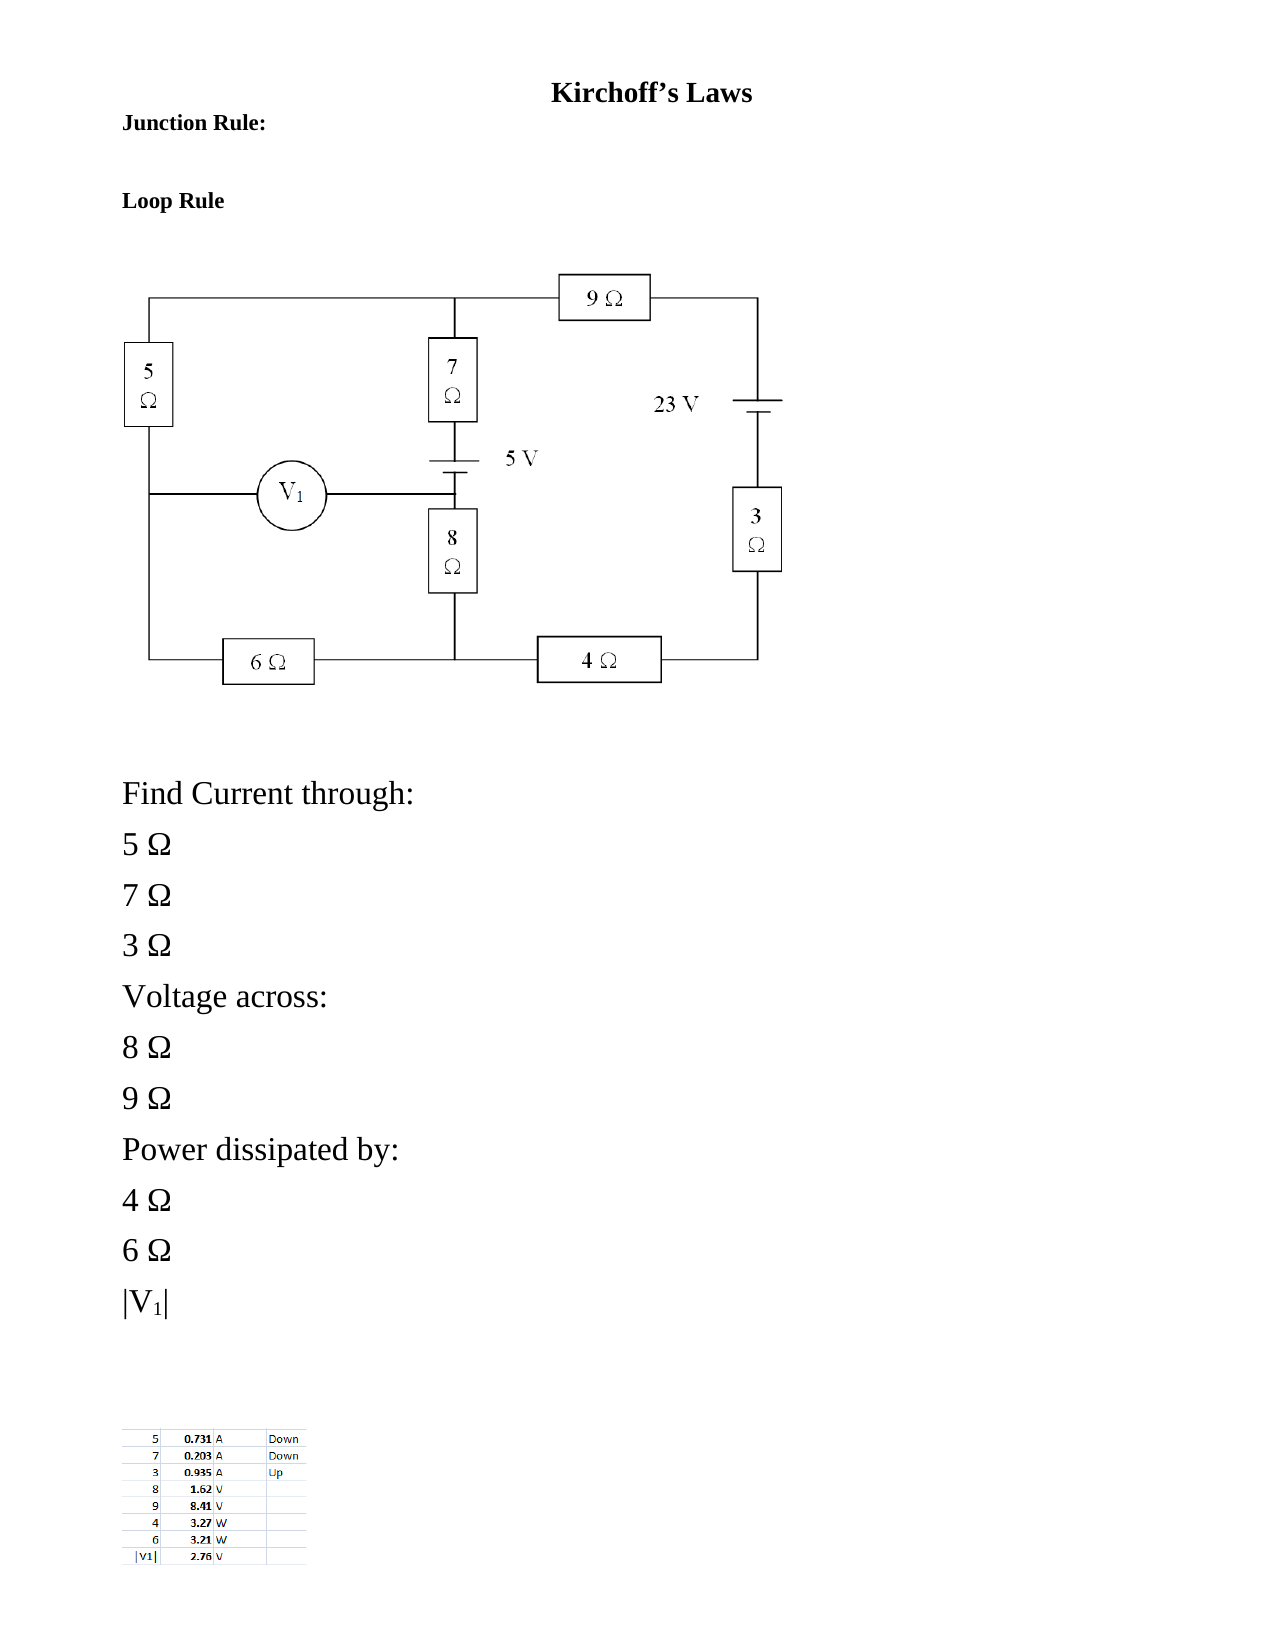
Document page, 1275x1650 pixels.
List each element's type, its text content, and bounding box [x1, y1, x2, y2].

picture [121, 266, 788, 687]
text Find Current through: [122, 773, 1181, 812]
text Power dissipated by: [122, 1129, 1181, 1167]
text 8 Ω [122, 1027, 1181, 1066]
text 7 Ω [122, 875, 1181, 913]
text 5 Ω [122, 824, 1181, 862]
text 9 Ω [122, 1078, 1181, 1117]
text Kirchoff’s Laws [122, 75, 1181, 108]
picture [121, 1428, 307, 1565]
text Junction Rule: [122, 108, 1181, 135]
text 3 Ω [122, 926, 1181, 964]
text Loop Rule [122, 188, 1181, 214]
text 4 Ω [122, 1180, 1181, 1218]
text |V1| [122, 1282, 1181, 1320]
text Voltage across: [122, 977, 1181, 1015]
text 6 Ω [122, 1231, 1181, 1269]
